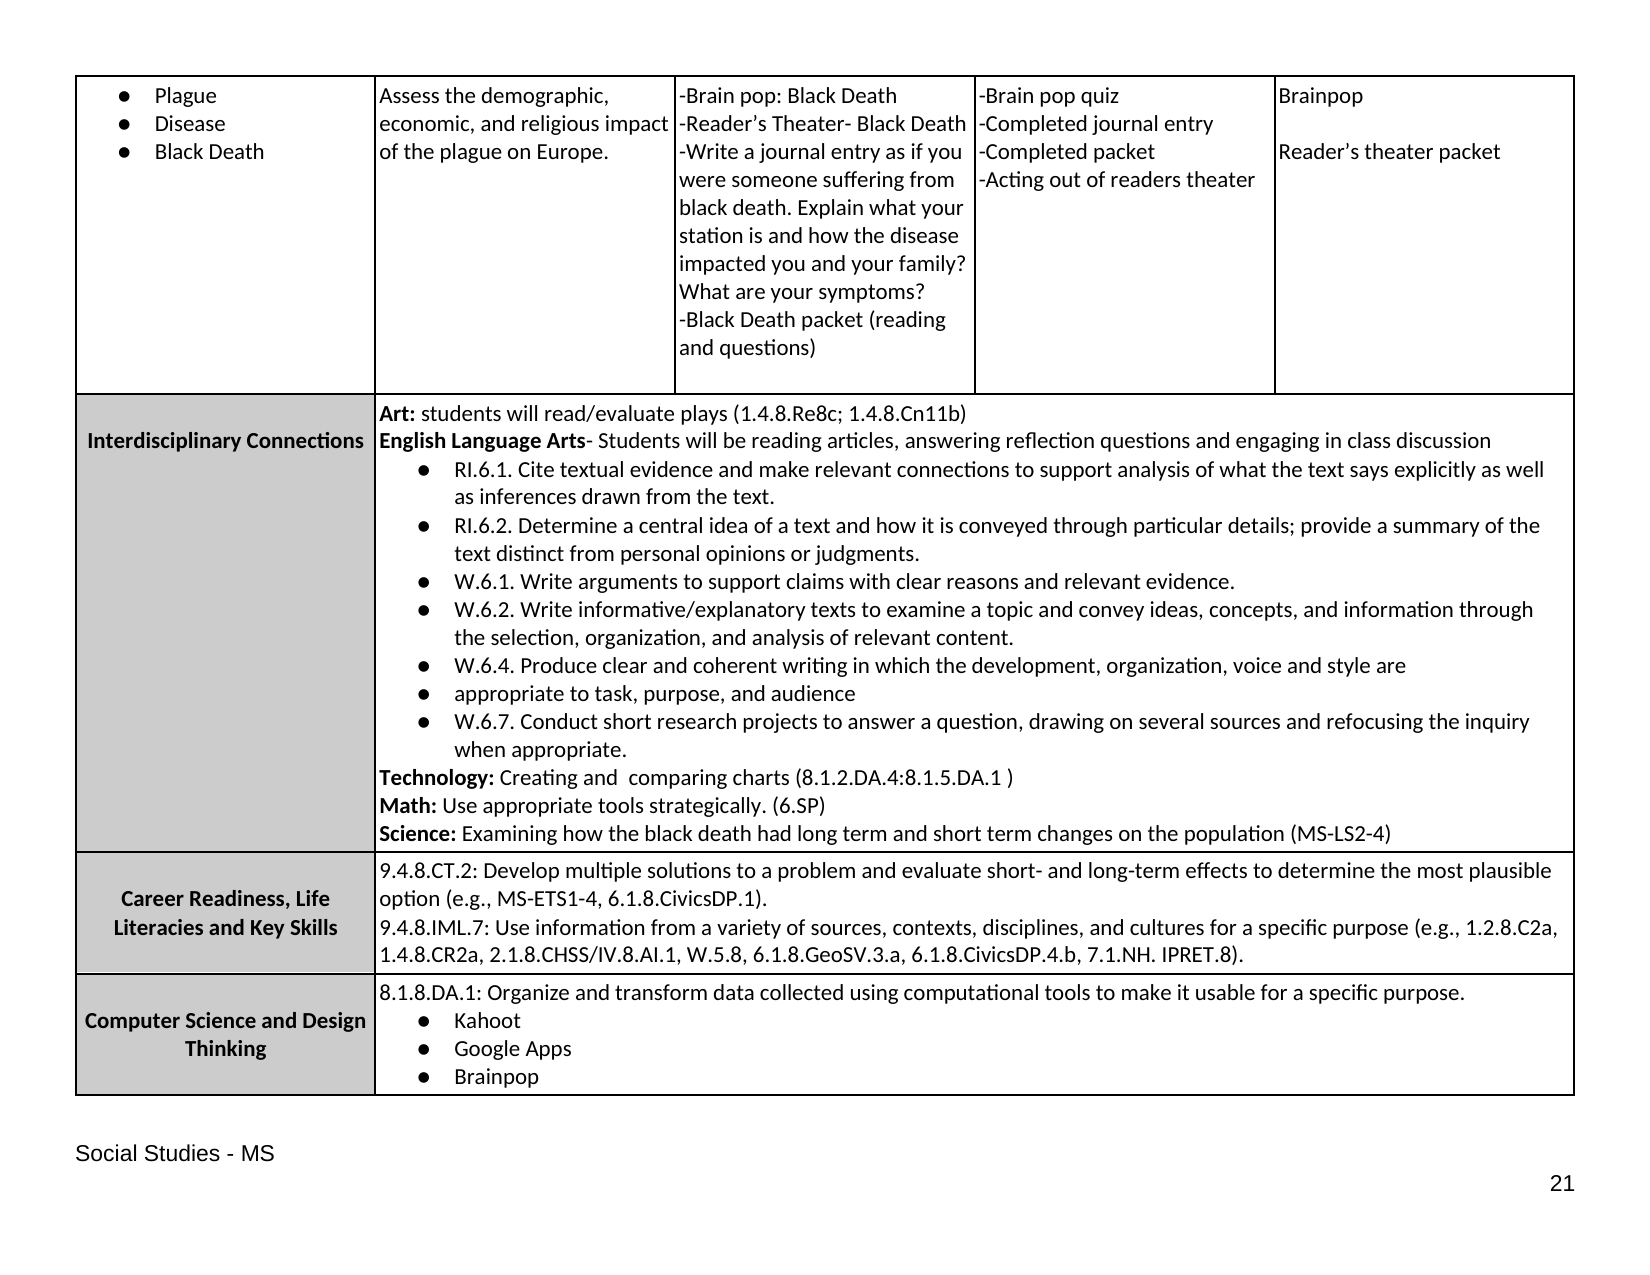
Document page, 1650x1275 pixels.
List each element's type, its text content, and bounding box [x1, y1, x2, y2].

table_cell Interdisciplinary Connections [77, 395, 374, 851]
table_cell Brainpop Reader’s theater packet [1276, 77, 1573, 393]
table_cell Plague Disease Black Death [77, 77, 374, 393]
table_cell -Brain pop: Black Death -Reader’s Theater- Black Death -Write a journal entry as if you were someone suffering from black death. Explain what your station is and how the disease impacted you and your family? What are your symptoms? -Black Death packet (reading and questions) [676, 77, 974, 393]
table_cell -Brain pop quiz -Completed journal entry -Completed packet -Acting out of readers theater [976, 77, 1274, 393]
table_cell Computer Science and Design Thinking [77, 975, 374, 1094]
table_cell 8.1.8.DA.1: Organize and transform data collected using computational tools to make it usable for a specific purpose. Kahoot Google Apps Brainpop [376, 975, 1573, 1094]
table_cell 9.4.8.CT.2: Develop multiple solutions to a problem and evaluate short- and long-term effects to determine the most plausible option (e.g., MS-ETS1-4, 6.1.8.CivicsDP.1). 9.4.8.IML.7: Use information from a variety of sources, contexts, disciplines, and cultures for a specific purpose (e.g., 1.2.8.C2a, 1.4.8.CR2a, 2.1.8.CHSS/IV.8.AI.1, W.5.8, 6.1.8.GeoSV.3.a, 6.1.8.CivicsDP.4.b, 7.1.NH. IPRET.8). [376, 853, 1573, 972]
table_cell Art: students will read/evaluate plays (1.4.8.Re8c; 1.4.8.Cn11b) English Language Arts- Students will be reading articles, answering reflection questions and engaging in class discussion RI.6.1. Cite textual evidence and make relevant connections to support analysis of what the text says explicitly as well as inferences drawn from the text. RI.6.2. Determine a central idea of a text and how it is conveyed through particular details; provide a summary of the text distinct from personal opinions or judgments. W.6.1. Write arguments to support claims with clear reasons and relevant evidence. W.6.2. Write informative/explanatory texts to examine a topic and convey ideas, concepts, and information through the selection, organization, and analysis of relevant content. W.6.4. Produce clear and coherent writing in which the development, organization, voice and style are appropriate to task, purpose, and audience W.6.7. Conduct short research projects to answer a question, drawing on several sources and refocusing the inquiry when appropriate. Technology: Creating and comparing charts (8.1.2.DA.4:8.1.5.DA.1 ) Math: Use appropriate tools strategically. (6.SP) Science: Examining how the black death had long term and short term changes on the population (MS-LS2-4) [376, 395, 1573, 851]
table_cell Assess the demographic, economic, and religious impact of the plague on Europe. [376, 77, 674, 393]
table_cell Career Readiness, Life Literacies and Key Skills [77, 853, 374, 972]
